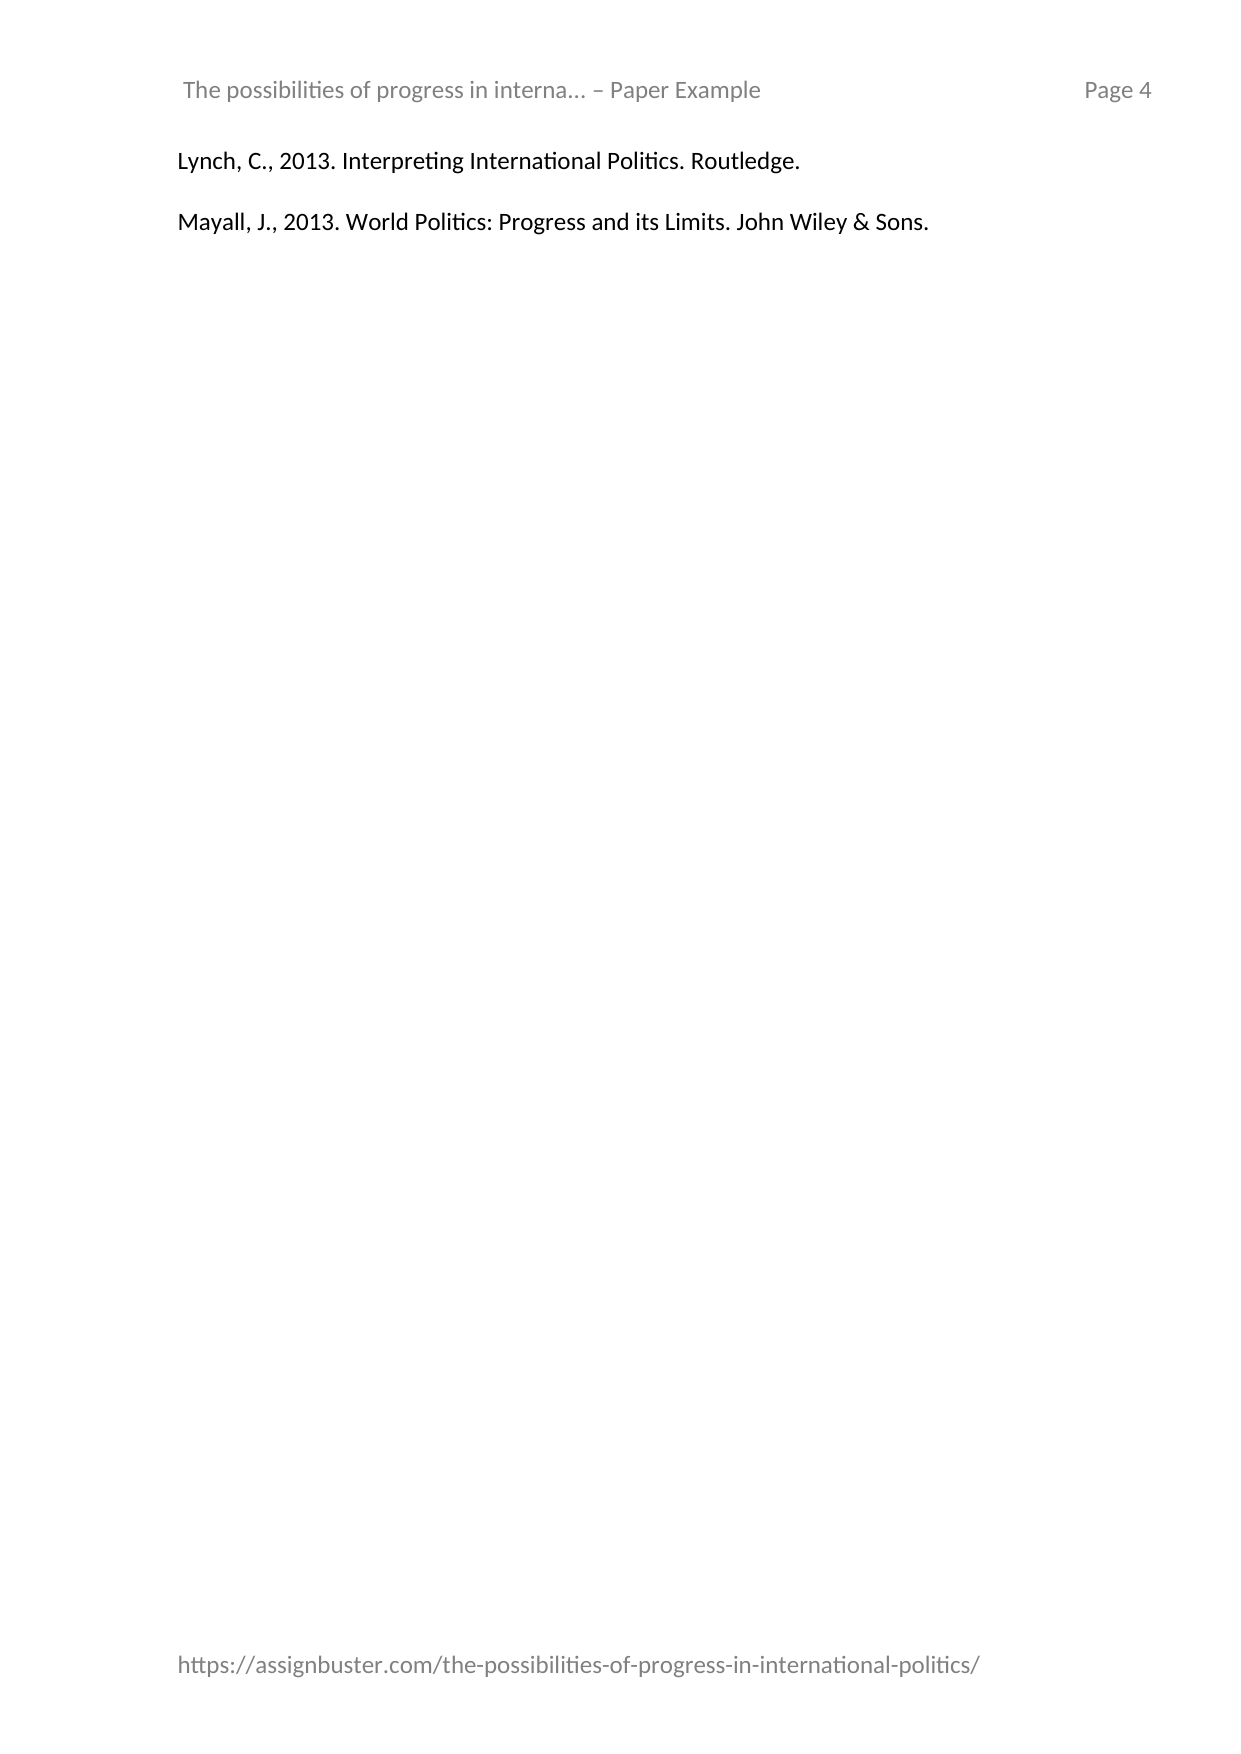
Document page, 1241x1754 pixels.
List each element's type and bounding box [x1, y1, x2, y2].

text [177, 145, 1152, 237]
